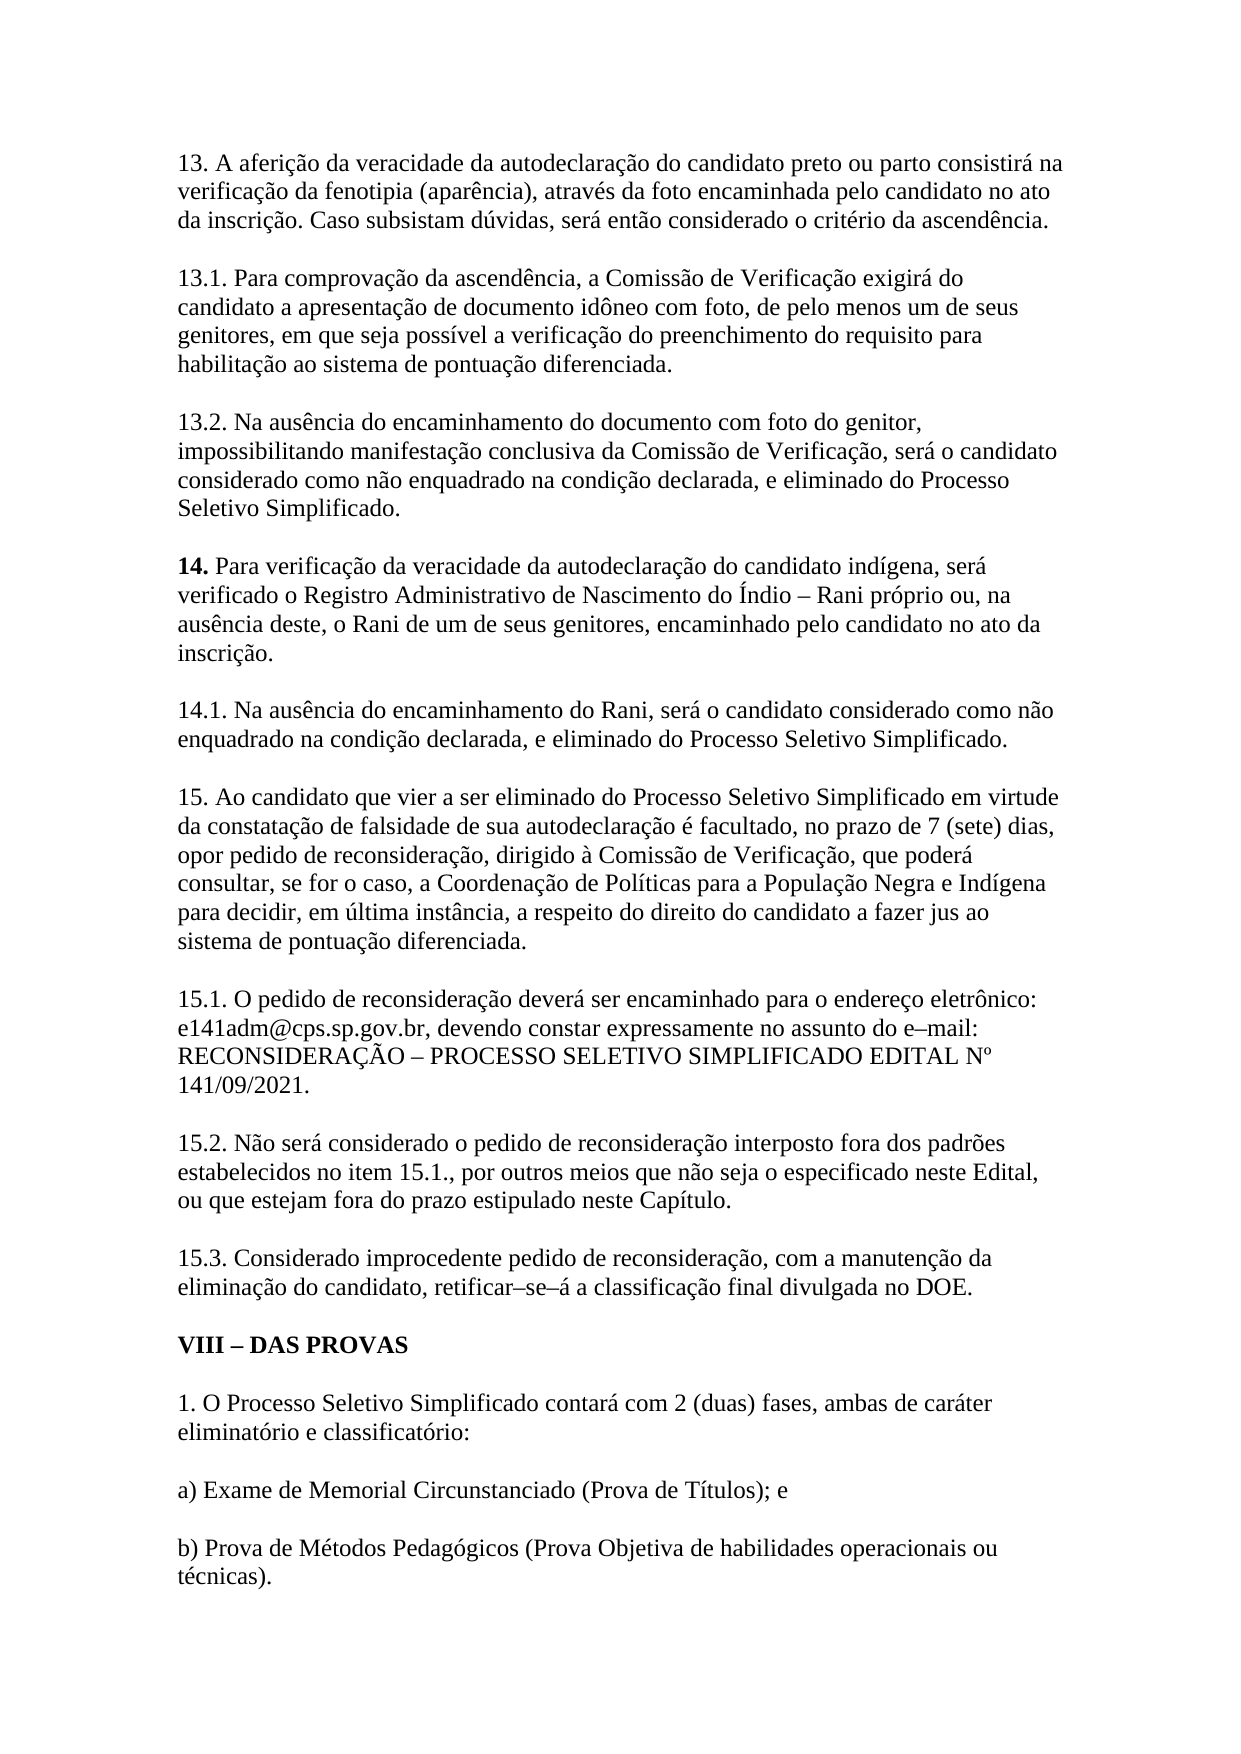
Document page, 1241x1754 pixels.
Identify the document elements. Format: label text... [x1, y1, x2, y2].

text 15. Ao candidato que vier a ser eliminado do Processo Seletivo Simplificado em virtude da constatação de falsidade de sua autodeclaração é facultado, no prazo de 7 (sete) dias, opor pedido de reconsideração, dirigido à Comissão de Verificação, que poderá consultar, se for o caso, a Coordenação de Políticas para a População Negra e Indígena para decidir, em última instância, a respeito do direito do candidato a fazer jus ao sistema de pontuação diferenciada. [177, 782, 1063, 955]
text 1. O Processo Seletivo Simplificado contará com 2 (duas) fases, ambas de caráter eliminatório e classificatório: [177, 1388, 1063, 1446]
text b) Prova de Métodos Pedagógicos (Prova Objetiva de habilidades operacionais ou técnicas). [177, 1533, 1063, 1590]
text 13.1. Para comprovação da ascendência, a Comissão de Verificação exigirá do candidato a apresentação de documento idôneo com foto, de pelo menos um de seus genitores, em que seja possível a verificação do preenchimento do requisito para habilitação ao sistema de pontuação diferenciada. [177, 263, 1063, 378]
text 15.3. Considerado improcedente pedido de reconsideração, com a manutenção da eliminação do candidato, retificar–se–á a classificação final divulgada no DOE. [177, 1243, 1063, 1301]
text 14.1. Na ausência do encaminhamento do Rani, será o candidato considerado como não enquadrado na condição declarada, e eliminado do Processo Seletivo Simplificado. [177, 696, 1063, 753]
text 14. Para verificação da veracidade da autodeclaração do candidato indígena, será verificado o Registro Administrativo de Nascimento do Índio – Rani próprio ou, na ausência deste, o Rani de um de seus genitores, encaminhado pelo candidato no ato da inscrição. [177, 551, 1063, 666]
text VIII – DAS PROVAS [177, 1330, 1063, 1359]
text 15.1. O pedido de reconsideração deverá ser encaminhado para o endereço eletrônico: e141adm@cps.sp.gov.br, devendo constar expressamente no assunto do e–mail: RECONSIDERAÇÃO – PROCESSO SELETIVO SIMPLIFICADO EDITAL Nº 141/09/2021. [177, 984, 1063, 1099]
text a) Exame de Memorial Circunstanciado (Prova de Títulos); e [177, 1475, 1063, 1503]
text 13. A aferição da veracidade da autodeclaração do candidato preto ou parto consistirá na verificação da fenotipia (aparência), através da foto encaminhada pelo candidato no ato da inscrição. Caso subsistam dúvidas, será então considerado o critério da ascendência. [177, 148, 1063, 234]
text 15.2. Não será considerado o pedido de reconsideração interposto fora dos padrões estabelecidos no item 15.1., por outros meios que não seja o especificado neste Edital, ou que estejam fora do prazo estipulado neste Capítulo. [177, 1128, 1063, 1214]
text 13.2. Na ausência do encaminhamento do documento com foto do genitor, impossibilitando manifestação conclusiva da Comissão de Verificação, será o candidato considerado como não enquadrado na condição declarada, e eliminado do Processo Seletivo Simplificado. [177, 407, 1063, 522]
